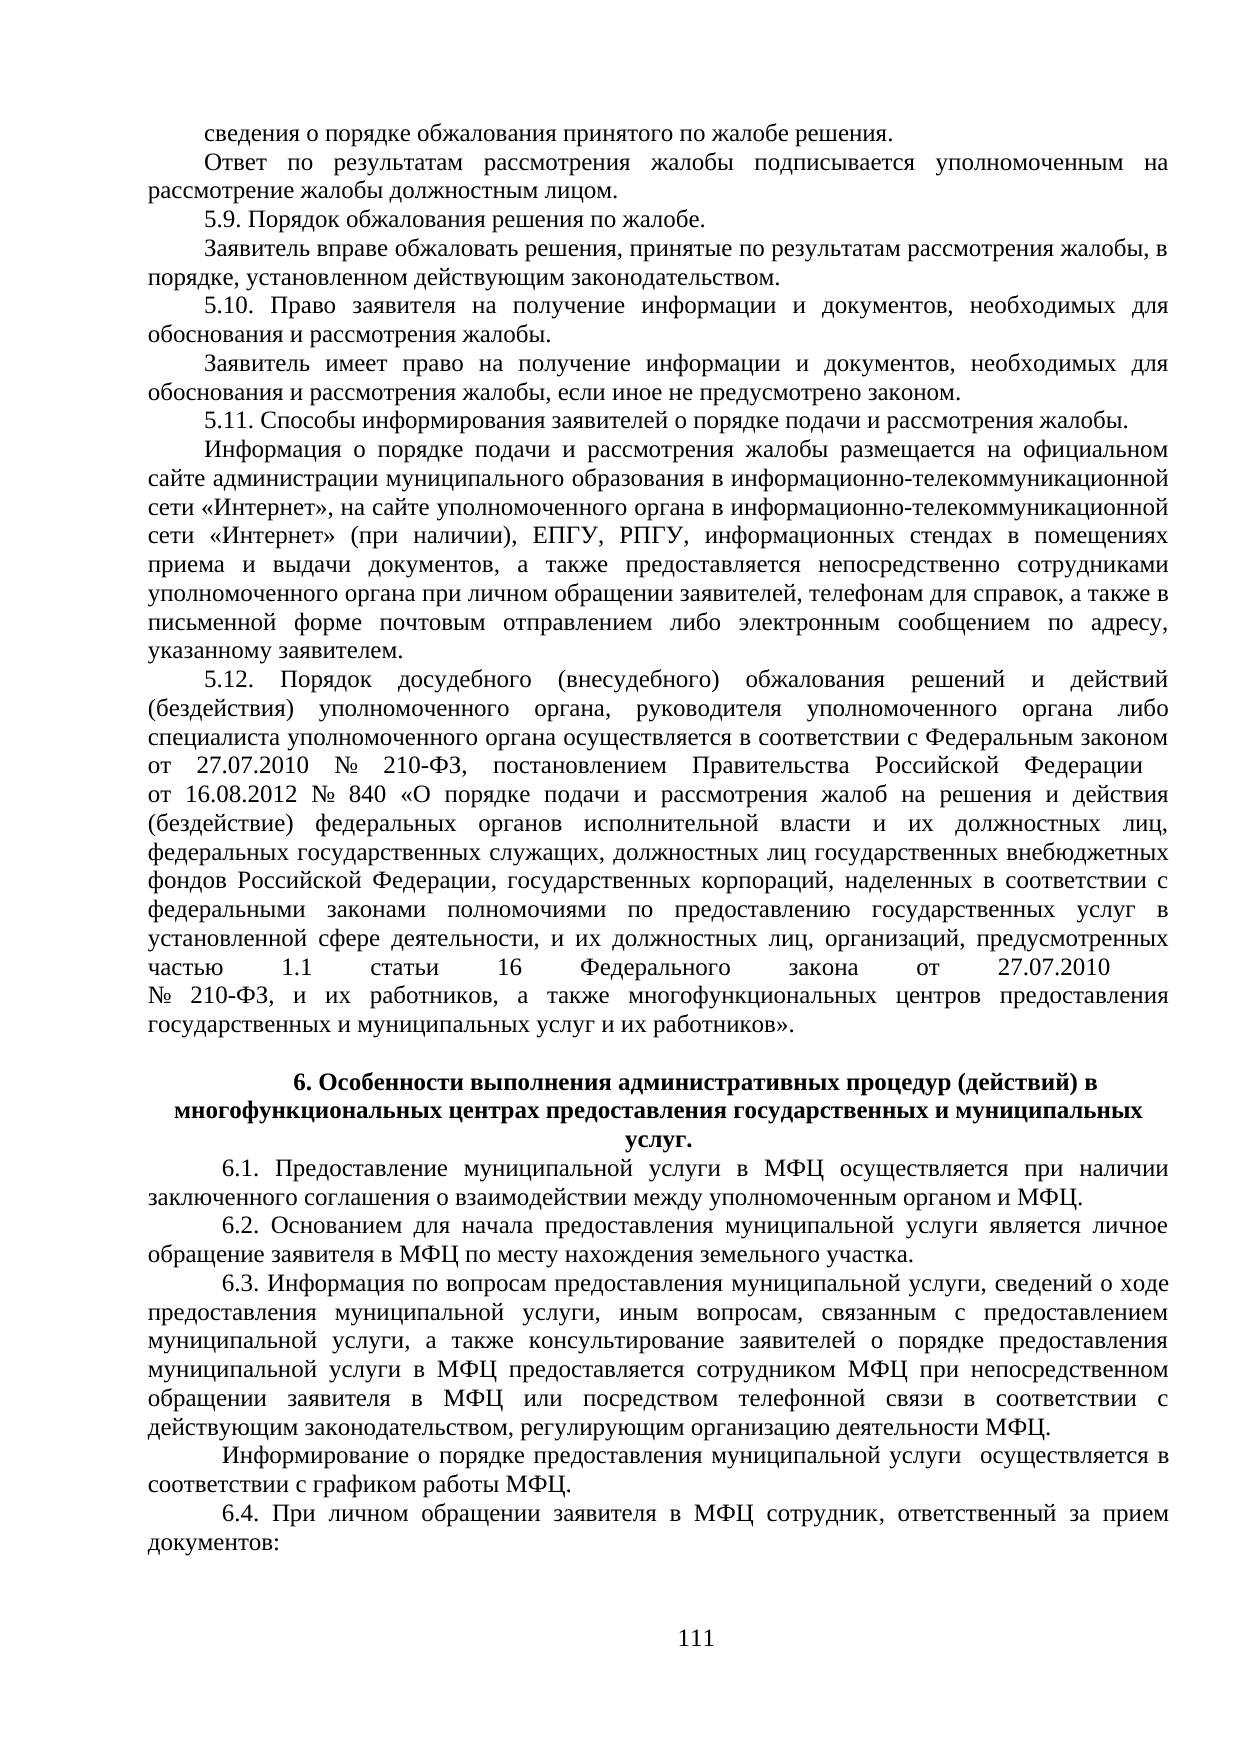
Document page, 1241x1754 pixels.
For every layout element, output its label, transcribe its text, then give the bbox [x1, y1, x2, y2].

text Информация о порядке подачи и рассмотрения жалобы размещается на официальном сайте администрации муниципального образования в информационно-телекоммуникационной сети «Интернет», на сайте уполномоченного органа в информационно-телекоммуникационной сети «Интернет» (при наличии), ЕПГУ, РПГУ, информационных стендах в помещениях приема и выдачи документов, а также предоставляется непосредственно сотрудниками уполномоченного органа при личном обращении заявителей, телефонам для справок, а также в письменной форме почтовым отправлением либо электронным сообщением по адресу, указанному заявителем. [148, 434, 1169, 664]
text 6. Особенности выполнения административных процедур (действий) в многофункциональных центрах предоставления государственных и муниципальных услуг. [148, 1067, 1169, 1153]
text Информирование о порядке предоставления муниципальной услуги осуществляется в соответствии с графиком работы МФЦ. [148, 1441, 1169, 1498]
text Заявитель вправе обжаловать решения, принятые по результатам рассмотрения жалобы, в порядке, установленном действующим законодательством. [148, 233, 1169, 291]
text 5.11. Способы информирования заявителей о порядке подачи и рассмотрения жалобы. [148, 406, 1169, 434]
text 5.9. Порядок обжалования решения по жалобе. [148, 204, 1169, 233]
text сведения о порядке обжалования принятого по жалобе решения. [148, 118, 1169, 147]
text 6.2. Основанием для начала предоставления муниципальной услуги является личное обращение заявителя в МФЦ по месту нахождения земельного участка. [148, 1211, 1169, 1268]
text 6.1. Предоставление муниципальной услуги в МФЦ осуществляется при наличии заключенного соглашения о взаимодействии между уполномоченным органом и МФЦ. [148, 1153, 1169, 1211]
text Заявитель имеет право на получение информации и документов, необходимых для обоснования и рассмотрения жалобы, если иное не предусмотрено законом. [148, 348, 1169, 406]
text 6.4. При личном обращении заявителя в МФЦ сотрудник, ответственный за прием документов: [148, 1498, 1169, 1556]
text Ответ по результатам рассмотрения жалобы подписывается уполномоченным на рассмотрение жалобы должностным лицом. [148, 147, 1169, 204]
text 5.12. Порядок досудебного (внесудебного) обжалования решений и действий (бездействия) уполномоченного органа, руководителя уполномоченного органа либо специалиста уполномоченного органа осуществляется в соответствии с Федеральным законом от 27.07.2010 № 210-ФЗ, постановлением Правительства Российской Федерации от 16.08.2012 № 840 «О порядке подачи и рассмотрения жалоб на решения и действия (бездействие) федеральных органов исполнительной власти и их должностных лиц, федеральных государственных служащих, должностных лиц государственных внебюджетных фондов Российской Федерации, государственных корпораций, наделенных в соответствии с федеральными законами полномочиями по предоставлению государственных услуг в установленной сфере деятельности, и их должностных лиц, организаций, предусмотренных частью 1.1 статьи 16 Федерального закона от 27.07.2010 № 210-ФЗ, и их работников, а также многофункциональных центров предоставления государственных и муниципальных услуг и их работников». [148, 664, 1169, 1038]
text 6.3. Информация по вопросам предоставления муниципальной услуги, сведений о ходе предоставления муниципальной услуги, иным вопросам, связанным с предоставлением муниципальной услуги, а также консультирование заявителей о порядке предоставления муниципальной услуги в МФЦ предоставляется сотрудником МФЦ при непосредственном обращении заявителя в МФЦ или посредством телефонной связи в соответствии с действующим законодательством, регулирующим организацию деятельности МФЦ. [148, 1268, 1169, 1441]
text 5.10. Право заявителя на получение информации и документов, необходимых для обоснования и рассмотрения жалобы. [148, 291, 1169, 348]
